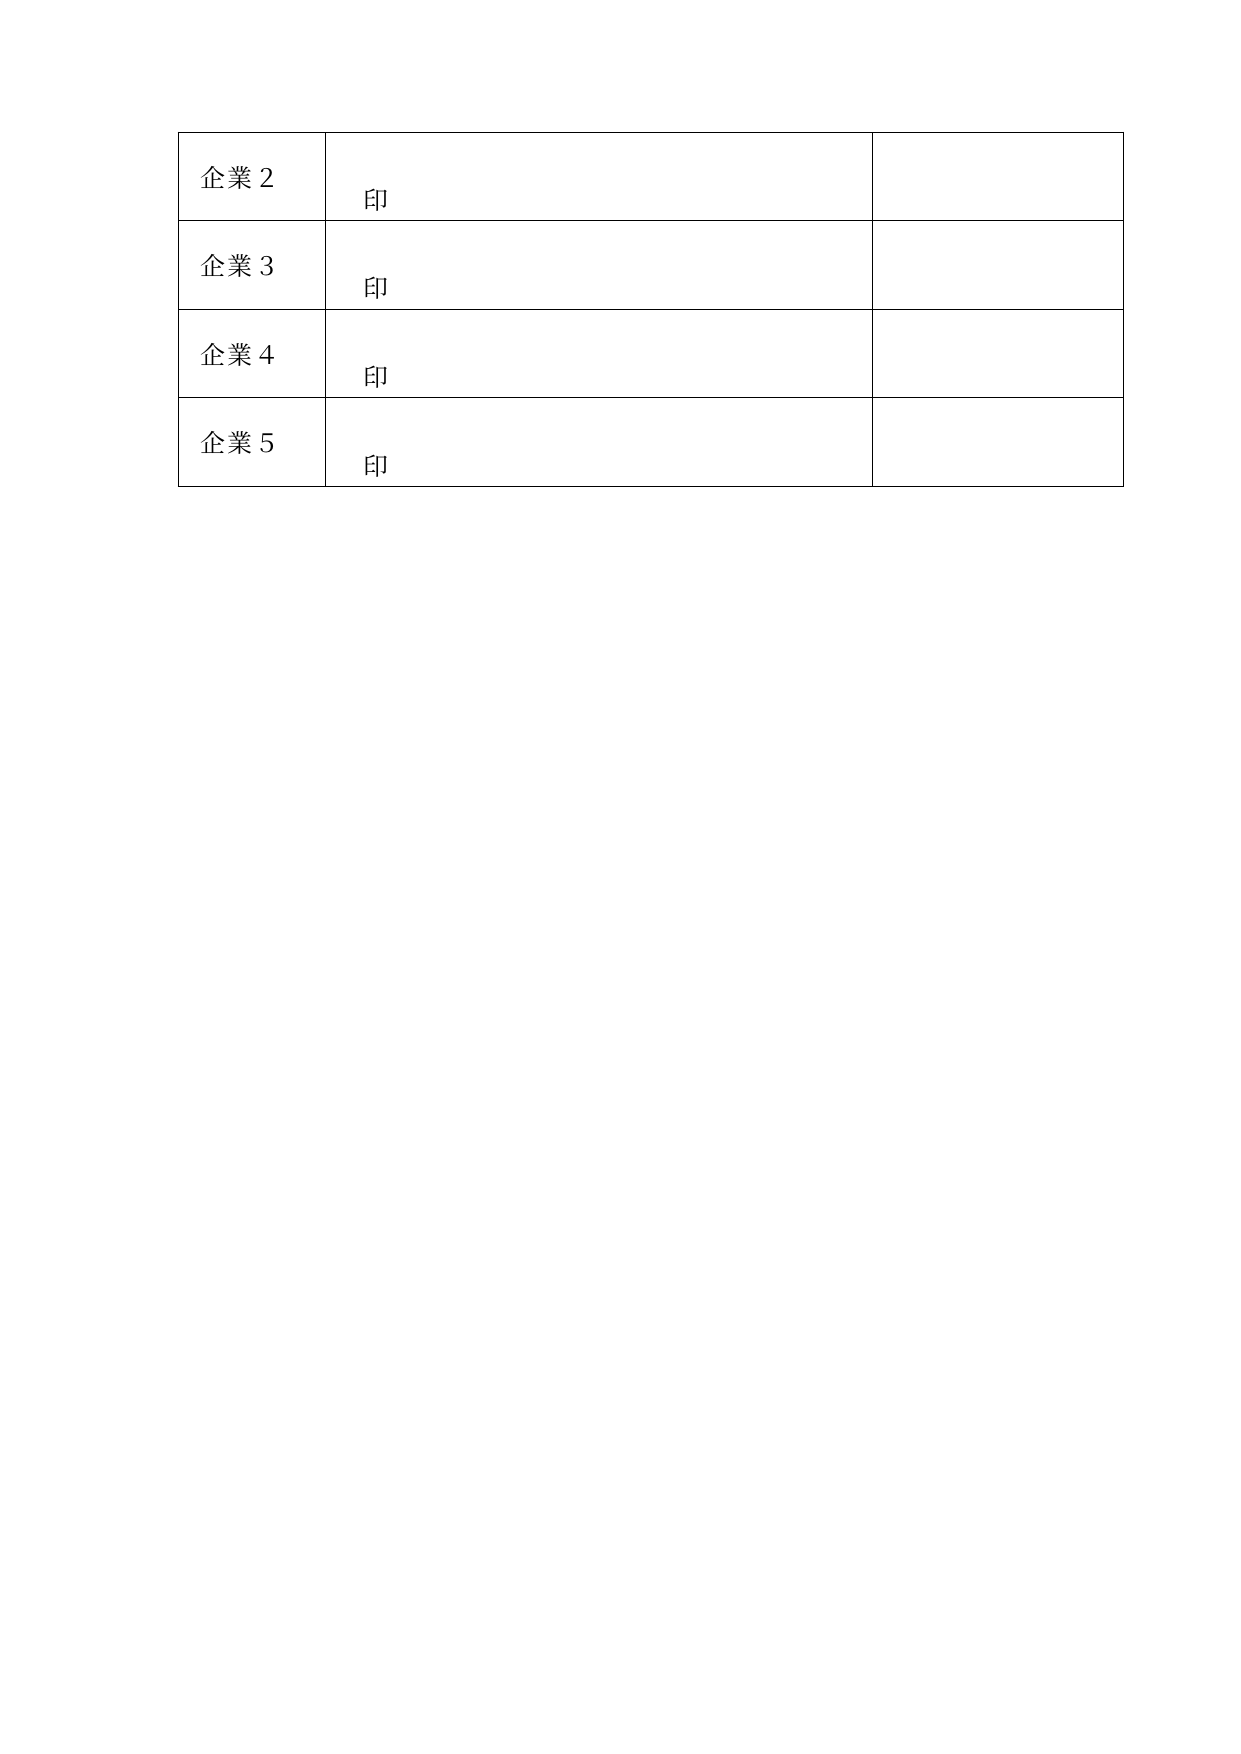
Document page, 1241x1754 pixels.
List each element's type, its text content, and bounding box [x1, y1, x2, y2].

table_cell 企業４ [179, 310, 325, 397]
table_cell 印 [326, 398, 872, 486]
table_cell 企業２ [179, 133, 325, 220]
table_cell [873, 398, 1123, 486]
table_cell 企業３ [179, 221, 325, 309]
table_cell [873, 310, 1123, 397]
table_cell [873, 133, 1123, 220]
table_cell 印 [326, 133, 872, 220]
table_cell 印 [326, 310, 872, 397]
table_cell 企業５ [179, 398, 325, 486]
table_cell [873, 221, 1123, 309]
table_cell 印 [326, 221, 872, 309]
